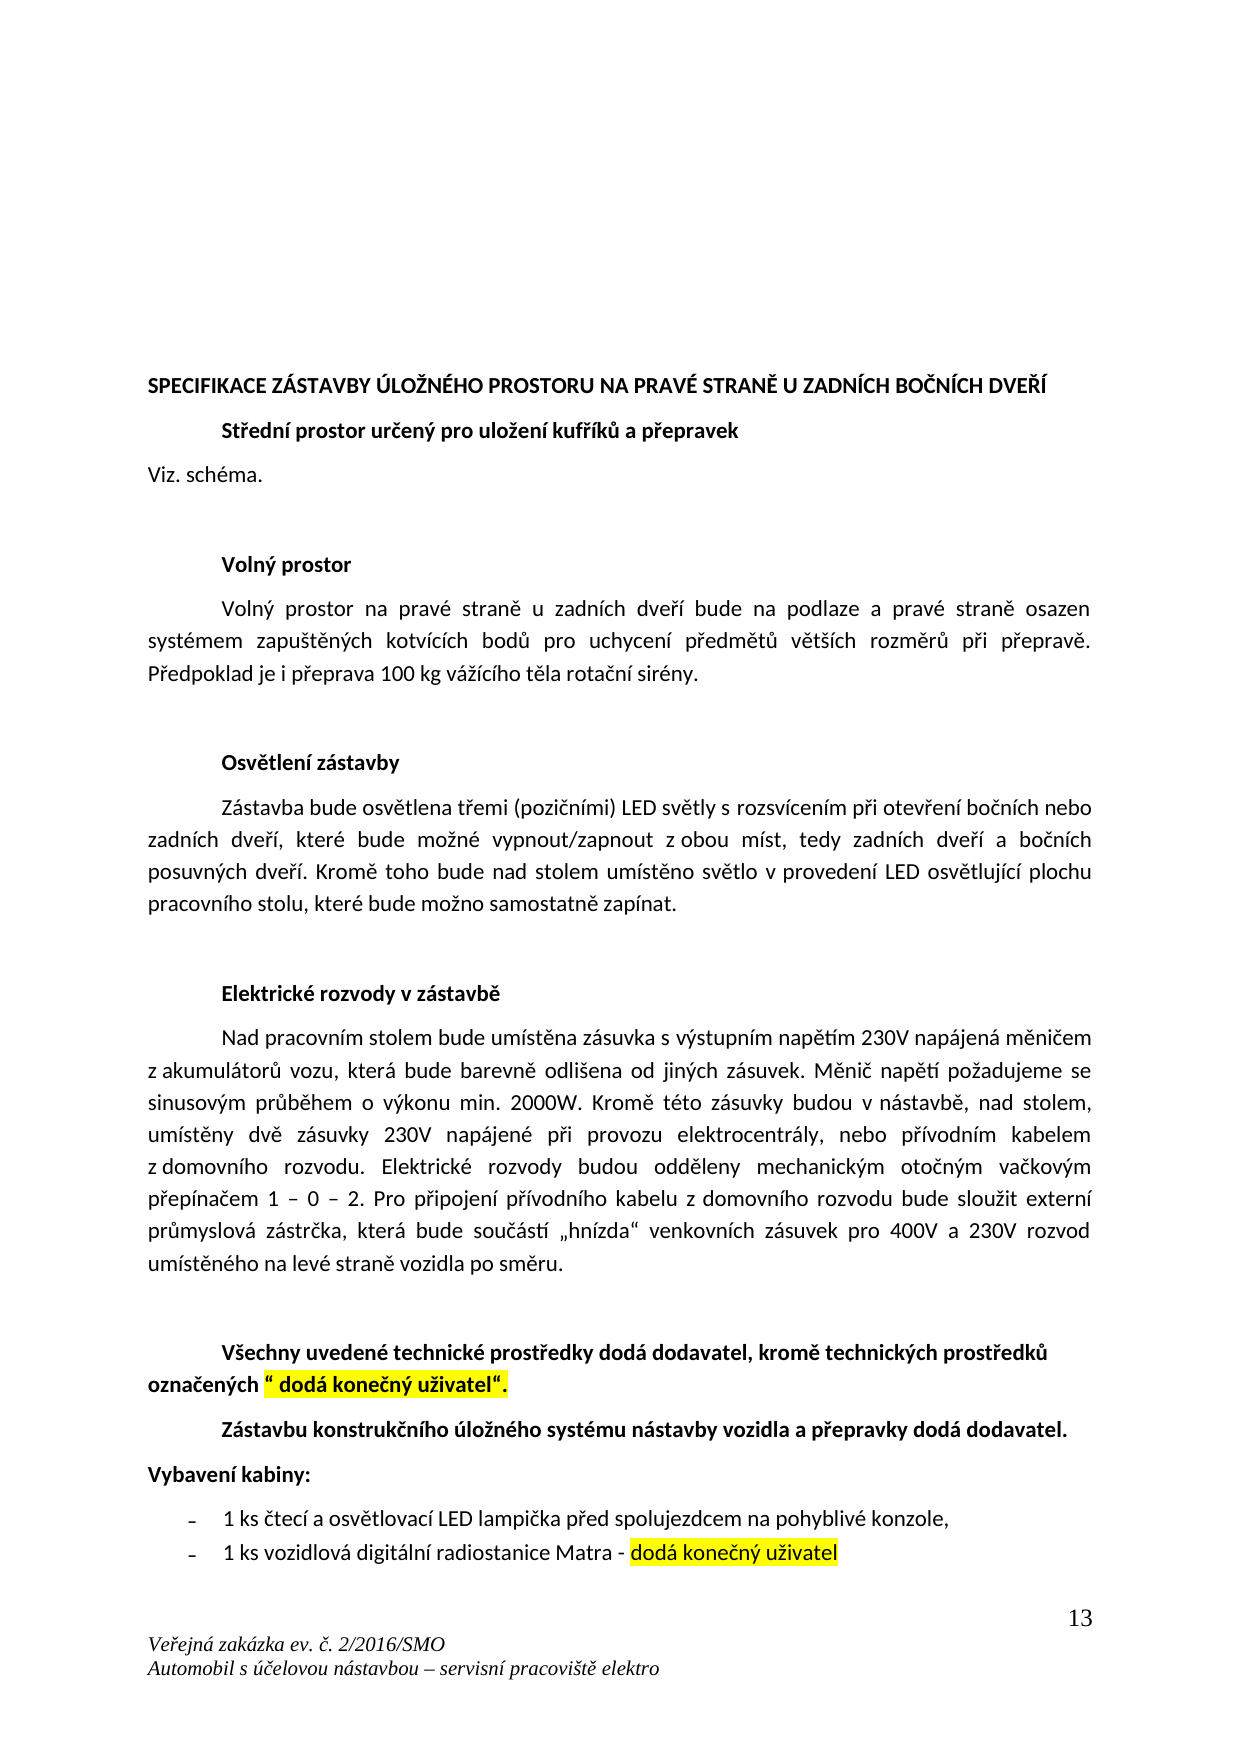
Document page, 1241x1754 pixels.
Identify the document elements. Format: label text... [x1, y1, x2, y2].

text Volný prostor na pravé straně u zadních dveří bude na podlaze a pravé straně osazen systémem zapuštěných kotvících bodů pro uchycení předmětů větších rozměrů při přepravě. Předpoklad je i přeprava 100 kg vážícího těla rotační sirény. [148, 594, 1093, 687]
text Střední prostor určený pro uložení kufříků a přepravek [148, 416, 1093, 444]
text Nad pracovním stolem bude umístěna zásuvka s výstupním napětím 230V napájená měničem z akumulátorů vozu, která bude barevně odlišena od jiných zásuvek. Měnič napětí požadujeme se sinusovým průběhem o výkonu min. 2000W. Kromě této zásuvky budou v nástavbě, nad stolem, umístěny dvě zásuvky 230V napájené při provozu elektrocentrály, nebo přívodním kabelem z domovního rozvodu. Elektrické rozvody budou odděleny mechanickým otočným vačkovým přepínačem 1 – 0 – 2. Pro připojení přívodního kabelu z domovního rozvodu bude sloužit externí průmyslová zástrčka, která bude součástí „hnízda“ venkovních zásuvek pro 400V a 230V rozvod umístěného na levé straně vozidla po směru. [148, 1023, 1093, 1277]
text Zástavba bude osvětlena třemi (pozičními) LED světly s rozsvícením při otevření bočních nebo zadních dveří, které bude možné vypnout/zapnout z obou míst, tedy zadních dveří a bočních posuvných dveří. Kromě toho bude nad stolem umístěno světlo v provedení LED osvětlující plochu pracovního stolu, které bude možno samostatně zapínat. [148, 793, 1093, 917]
text Specifikace zástavby úložného prostoru na pravé straně u zadních bočních dveří [148, 371, 1093, 399]
list 1 ks vozidlová digitální radiostanice Matra - dodá konečný uživatel [185, 1538, 1093, 1567]
text Volný prostor [148, 550, 1093, 578]
text Vybavení kabiny: [148, 1460, 1093, 1488]
text Osvětlení zástavby [148, 748, 1093, 776]
text Elektrické rozvody v zástavbě [148, 979, 1093, 1007]
text Zástavbu konstrukčního úložného systému nástavby vozidla a přepravky dodá dodavatel. [148, 1415, 1093, 1443]
text Všechny uvedené technické prostředky dodá dodavatel, kromě technických prostředků označených “ dodá konečný uživatel“. [148, 1338, 1093, 1398]
list 1 ks čtecí a osvětlovací LED lampička před spolujezdcem na pohyblivé konzole, [185, 1504, 1093, 1534]
text Viz. schéma. [148, 460, 1093, 488]
